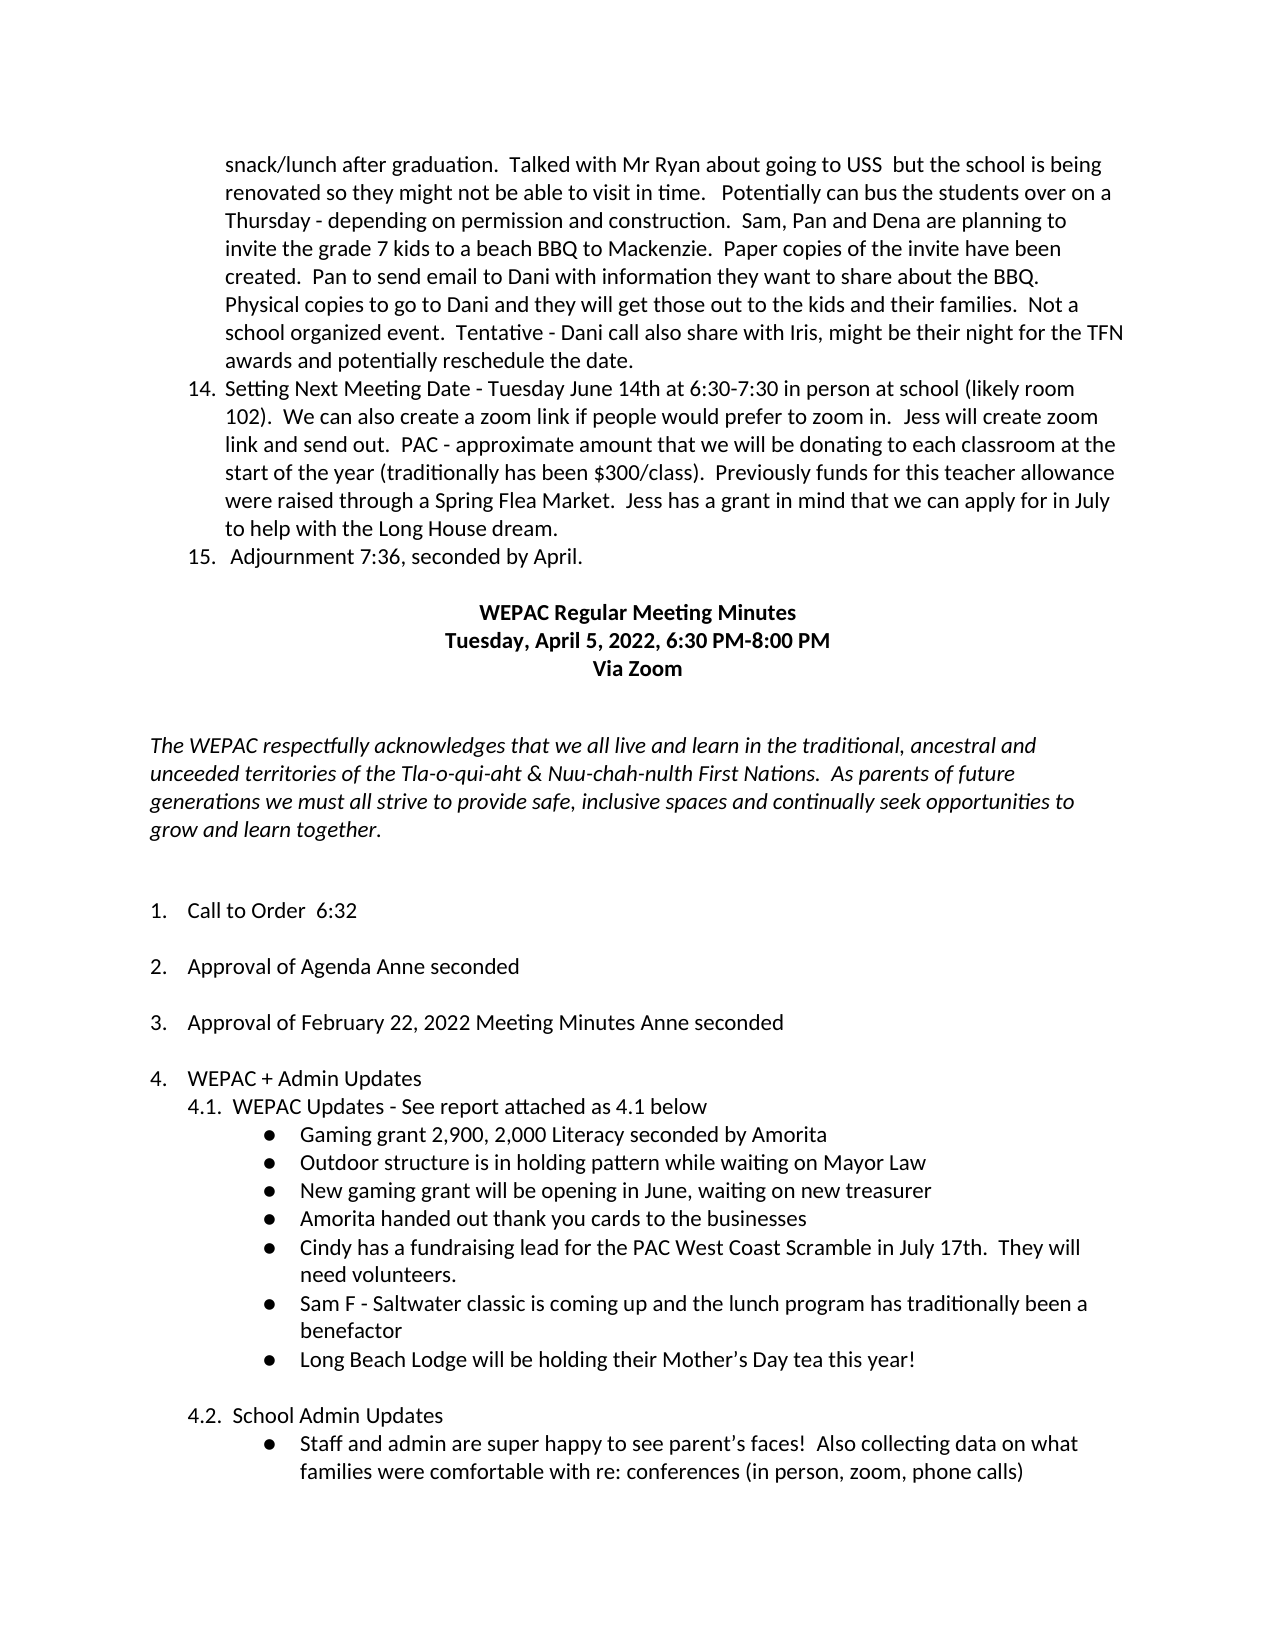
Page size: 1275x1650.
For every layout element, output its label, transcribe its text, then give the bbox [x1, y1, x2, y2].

list Adjournment 7:36, seconded by April. [187, 542, 1125, 570]
list Outdoor structure is in holding pattern while waiting on Mayor Law [262, 1148, 1125, 1177]
list Amorita handed out thank you cards to the businesses [262, 1204, 1125, 1233]
list WEPAC + Admin Updates [150, 1064, 1125, 1092]
list School Admin Updates [187, 1401, 1125, 1429]
list WEPAC Updates - See report attached as 4.1 below [187, 1092, 1125, 1121]
list Long Beach Lodge will be holding their Mother’s Day tea this year! [262, 1345, 1125, 1373]
text Via Zoom [150, 654, 1125, 682]
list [187, 150, 1125, 374]
text The WEPAC respectfully acknowledges that we all live and learn in the traditional, ancestral and unceeded territories of the Tla-o-qui-aht & Nuu-chah-nulth First Nations. As parents of future generations we must all strive to provide safe, inclusive spaces and continually seek opportunities to grow and learn together. [150, 731, 1125, 843]
list Sam F - Saltwater classic is coming up and the lunch program has traditionally been a benefactor [262, 1289, 1125, 1345]
text WEPAC Regular Meeting Minutes [150, 598, 1125, 626]
list New gaming grant will be opening in June, waiting on new treasurer [262, 1177, 1125, 1204]
list Approval of Agenda Anne seconded [150, 952, 1125, 980]
list Call to Order 6:32 [150, 896, 1125, 924]
list Staff and admin are super happy to see parent’s faces! Also collecting data on what families were comfortable with re: conferences (in person, zoom, phone calls) [262, 1429, 1125, 1485]
text Tuesday, April 5, 2022, 6:30 PM-8:00 PM [150, 626, 1125, 654]
list Approval of February 22, 2022 Meeting Minutes Anne seconded [150, 1008, 1125, 1036]
list Gaming grant 2,900, 2,000 Literacy seconded by Amorita [262, 1121, 1125, 1148]
list Cindy has a fundraising lead for the PAC West Coast Scramble in July 17th. They will need volunteers. [262, 1233, 1125, 1289]
list Setting Next Meeting Date - Tuesday June 14th at 6:30-7:30 in person at school (likely room 102). We can also create a zoom link if people would prefer to zoom in. Jess will create zoom link and send out. PAC - approximate amount that we will be donating to each classroom at the start of the year (traditionally has been $300/class). Previously funds for this teacher allowance were raised through a Spring Flea Market. Jess has a grant in mind that we can apply for in July to help with the Long House dream. [187, 374, 1125, 542]
